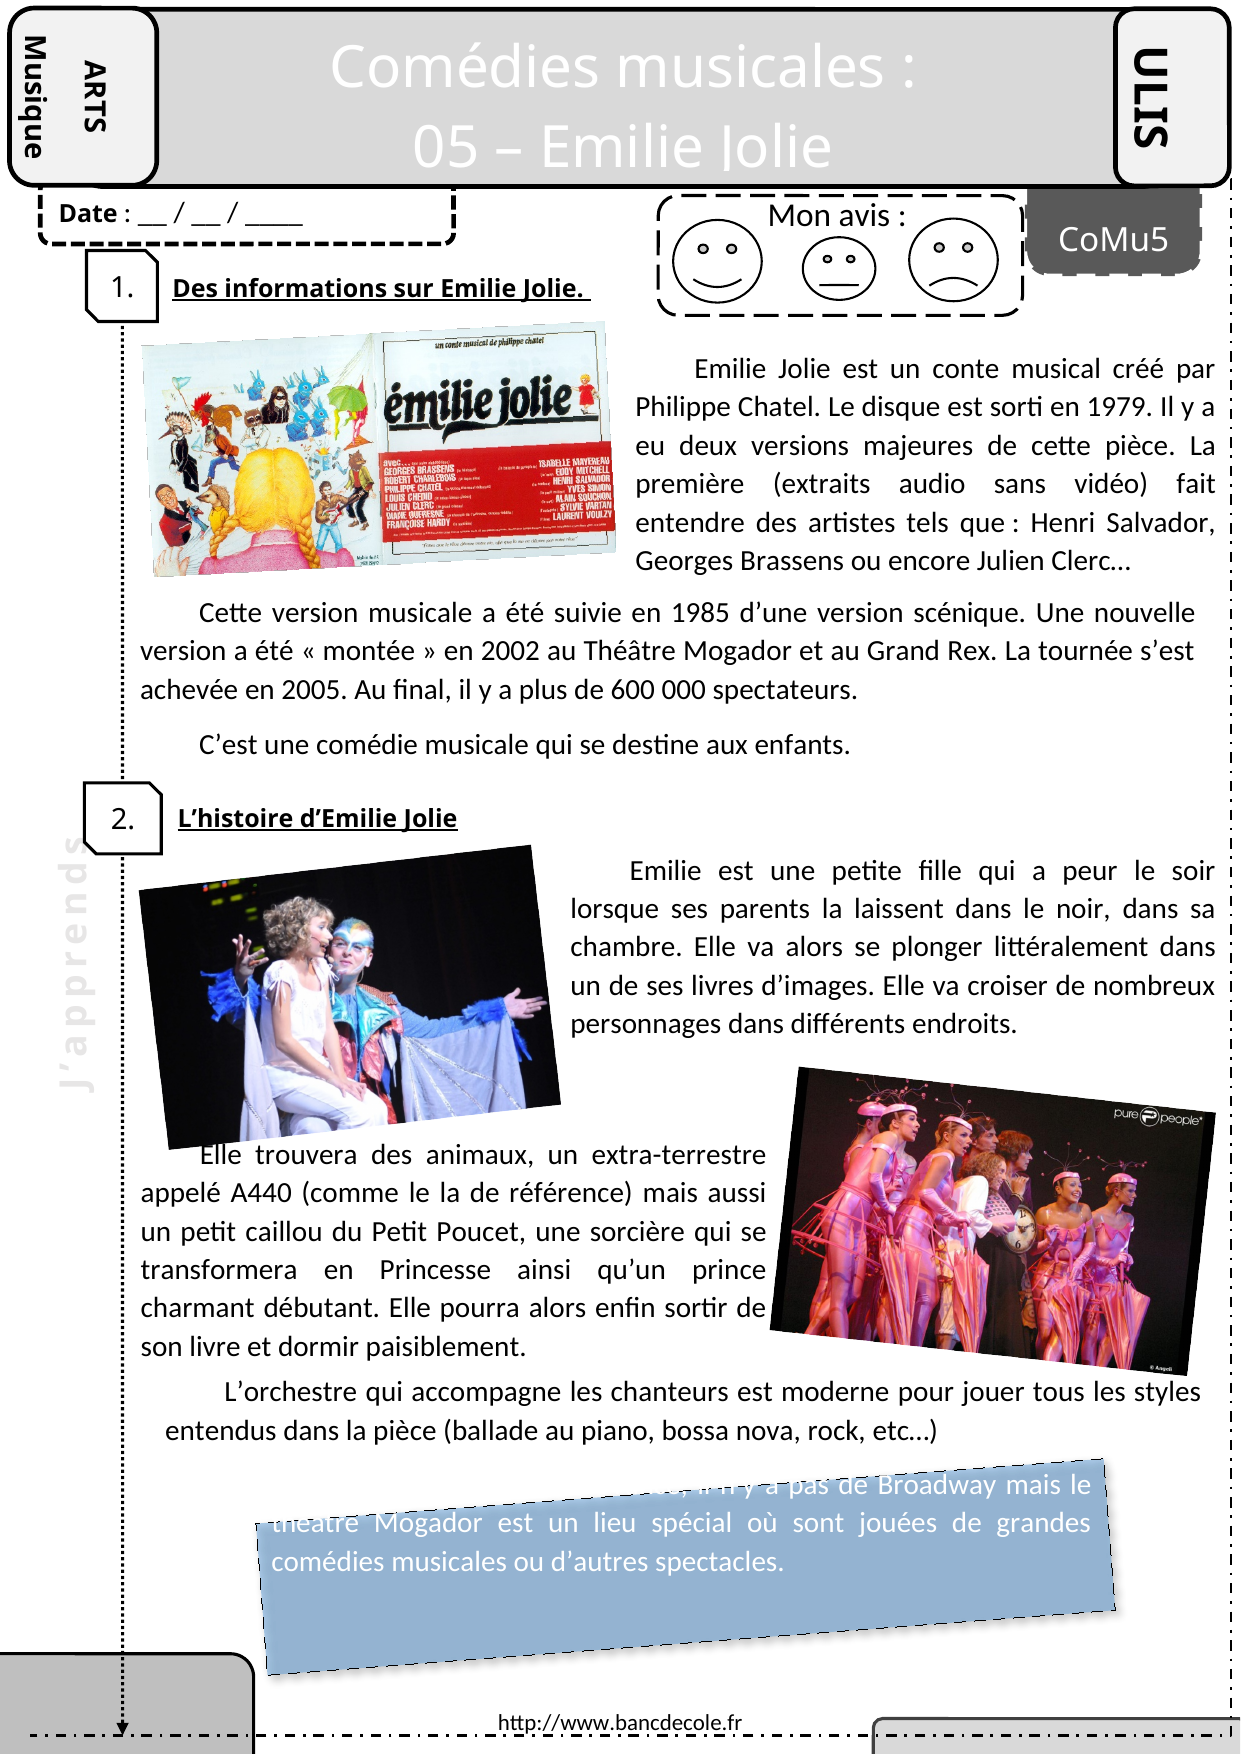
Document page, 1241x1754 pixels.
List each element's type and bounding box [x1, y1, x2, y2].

picture [142, 321, 615, 576]
picture [139, 845, 561, 1149]
picture [770, 1067, 1215, 1376]
